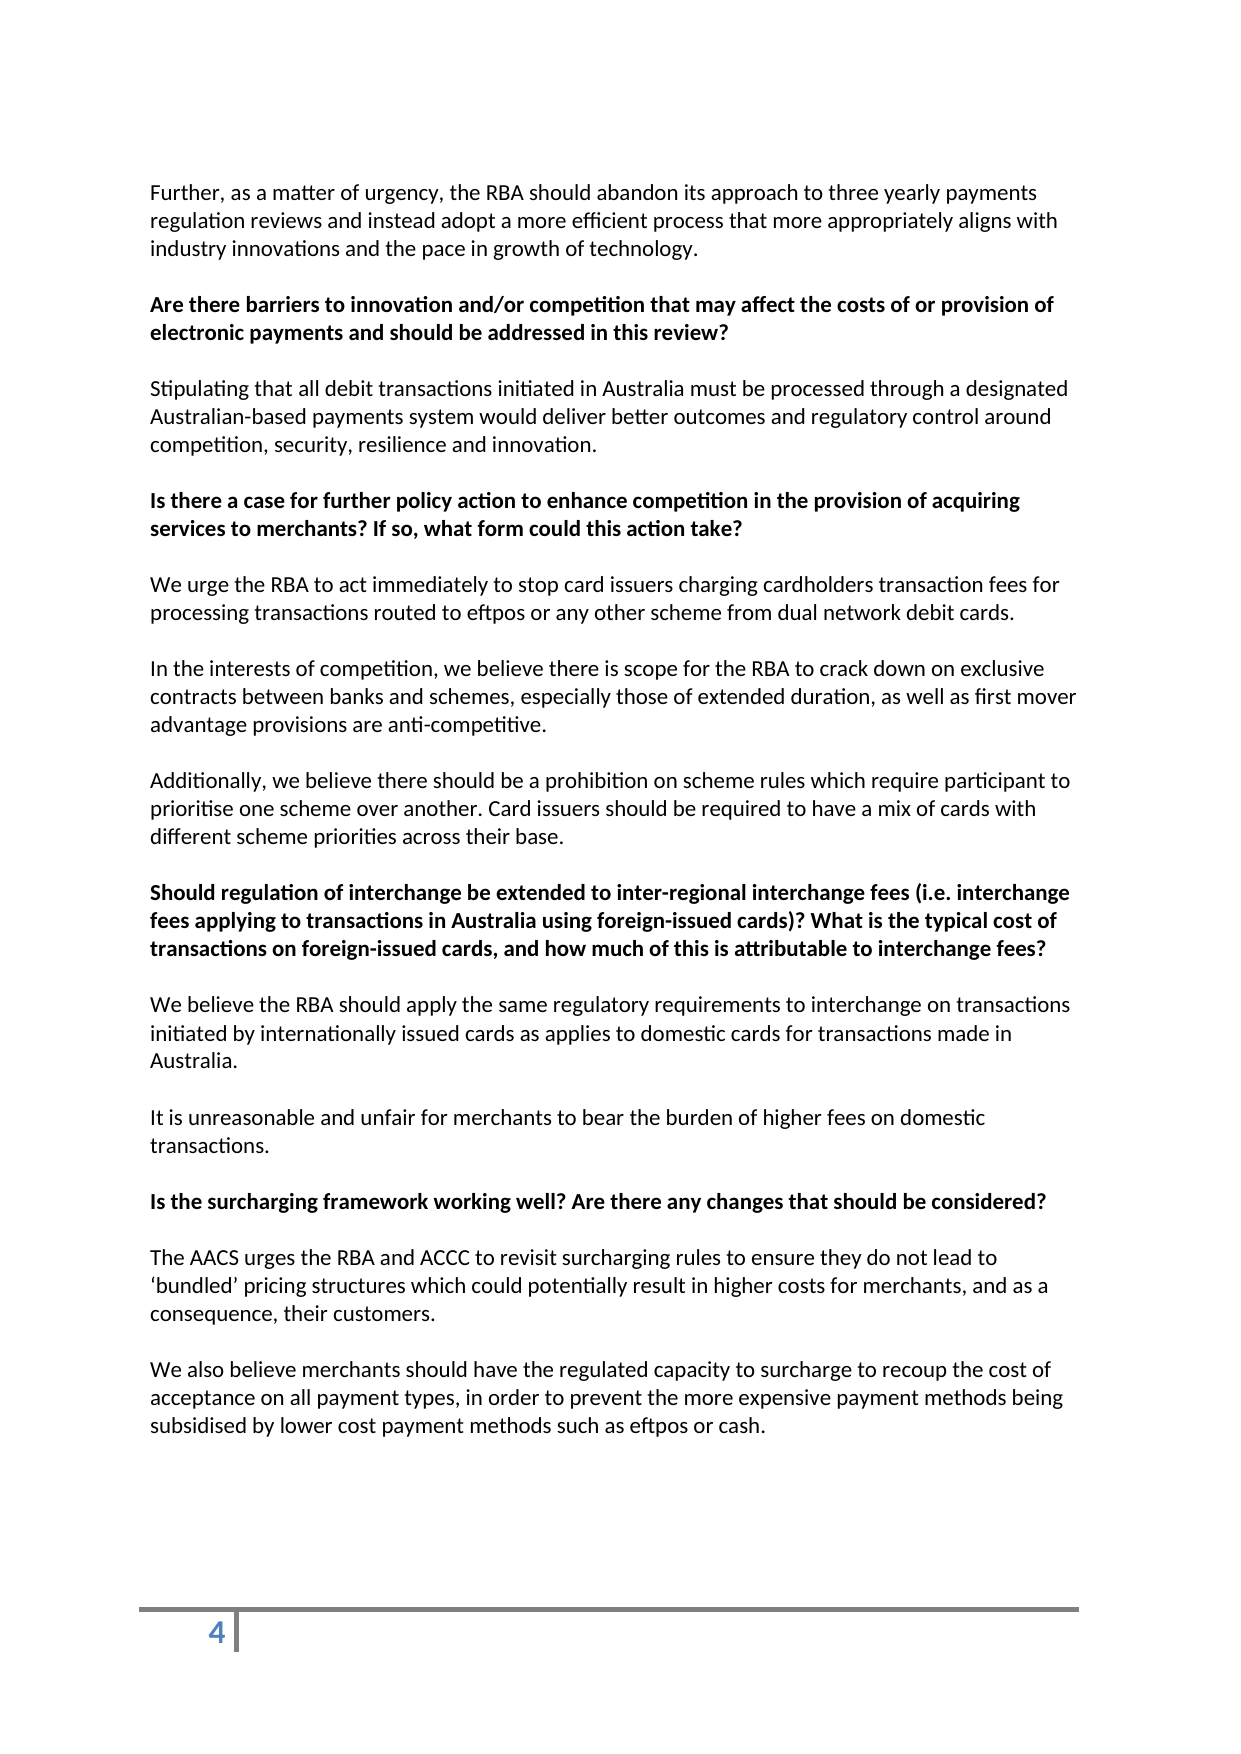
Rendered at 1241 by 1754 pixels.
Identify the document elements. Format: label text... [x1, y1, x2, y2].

text Additionally, we believe there should be a prohibition on scheme rules which require participant to prioritise one scheme over another. Card issuers should be required to have a mix of cards with different scheme priorities across their base. [150, 766, 1090, 851]
text In the interests of competition, we believe there is scope for the RBA to crack down on exclusive contracts between banks and schemes, especially those of extended duration, as well as first mover advantage provisions are anti-competitive. [150, 654, 1090, 738]
text We believe the RBA should apply the same regulatory requirements to interchange on transactions initiated by internationally issued cards as applies to domestic cards for transactions made in Australia. [150, 991, 1090, 1075]
list Further, as a matter of urgency, the RBA should abandon its approach to three yearly payments regulation reviews and instead adopt a more efficient process that more appropriately aligns with industry innovations and the pace in growth of technology. [150, 178, 1090, 262]
text It is unreasonable and unfair for merchants to bear the burden of higher fees on domestic transactions. [150, 1103, 1090, 1159]
text We also believe merchants should have the regulated capacity to surcharge to recoup the cost of acceptance on all payment types, in order to prevent the more expensive payment methods being subsidised by lower cost payment methods such as eftpos or cash. [150, 1355, 1090, 1439]
text The AACS urges the RBA and ACCC to revisit surcharging rules to ensure they do not lead to ‘bundled’ pricing structures which could potentially result in higher costs for merchants, and as a consequence, their customers. [150, 1243, 1090, 1327]
list Is the surcharging framework working well? Are there any changes that should be considered? [150, 1187, 1090, 1215]
text Stipulating that all debit transactions initiated in Australia must be processed through a designated Australian-based payments system would deliver better outcomes and regulatory control around competition, security, resilience and innovation. [150, 374, 1090, 458]
text We urge the RBA to act immediately to stop card issuers charging cardholders transaction fees for processing transactions routed to eftpos or any other scheme from dual network debit cards. [150, 570, 1090, 626]
list Is there a case for further policy action to enhance competition in the provision of acquiring services to merchants? If so, what form could this action take? [150, 486, 1090, 542]
list Should regulation of interchange be extended to inter-regional interchange fees (i.e. interchange fees applying to transactions in Australia using foreign-issued cards)? What is the typical cost of transactions on foreign-issued cards, and how much of this is attributable to interchange fees? [150, 878, 1090, 963]
list Are there barriers to innovation and/or competition that may affect the costs of or provision of electronic payments and should be addressed in this review? [150, 290, 1090, 346]
